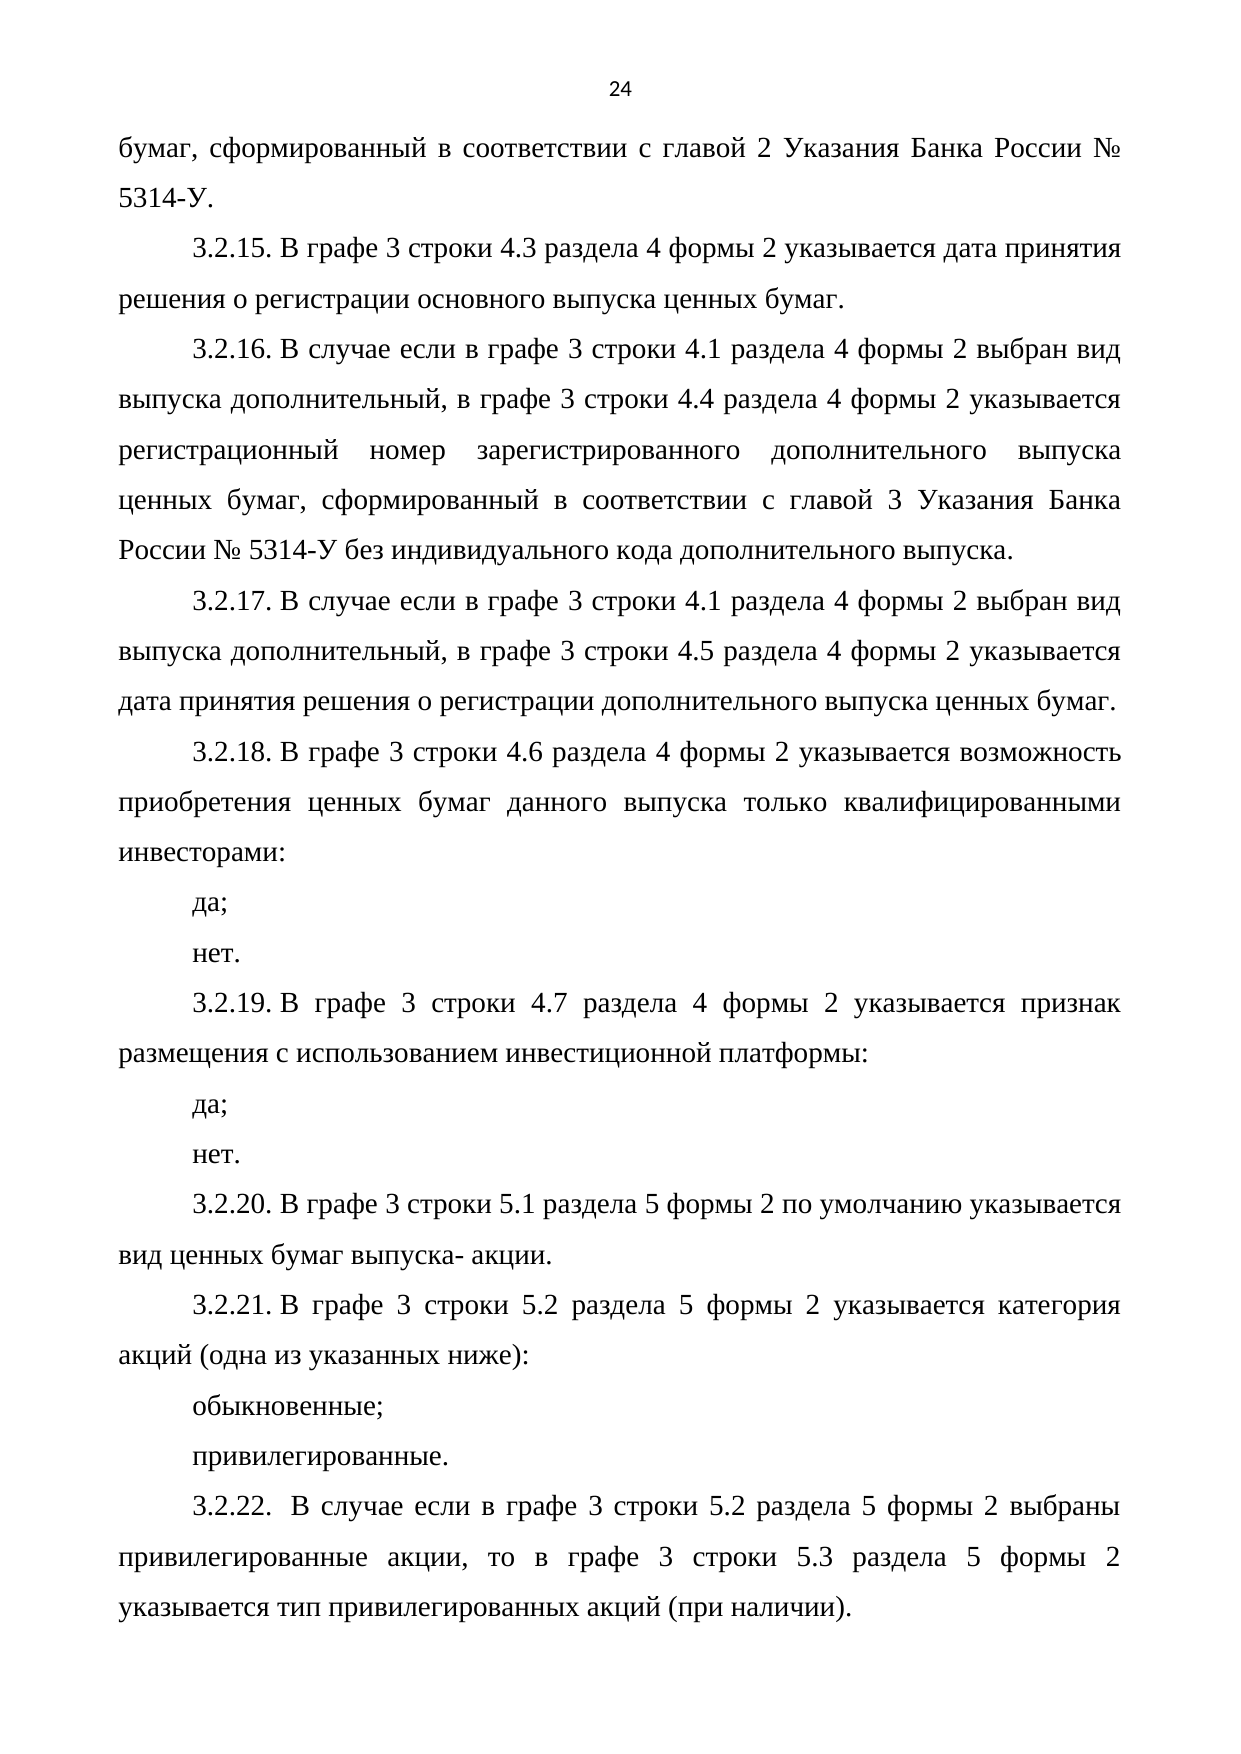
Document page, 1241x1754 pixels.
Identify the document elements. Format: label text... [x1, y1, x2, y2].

list обыкновенные; [118, 1388, 1122, 1421]
list нет. [192, 1136, 1122, 1170]
list да; [192, 1086, 1122, 1119]
list нет. [118, 935, 1122, 968]
list привилегированные. [118, 1438, 1122, 1472]
list В случае если в графе 3 строки 5.2 раздела 5 формы 2 выбраны привилегированные акции, то в графе 3 строки 5.3 раздела 5 формы 2 указывается тип привилегированных акций (при наличии). [118, 1488, 1122, 1622]
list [118, 130, 1122, 214]
list В графе 3 строки 4.7 раздела 4 формы 2 указывается признак размещения с использованием инвестиционной платформы: [118, 985, 1122, 1069]
list В случае если в графе 3 строки 4.1 раздела 4 формы 2 выбран вид выпуска дополнительный, в графе 3 строки 4.5 раздела 4 формы 2 указывается дата принятия решения о регистрации дополнительного выпуска ценных бумаг. [118, 583, 1122, 717]
list В случае если в графе 3 строки 4.1 раздела 4 формы 2 выбран вид выпуска дополнительный, в графе 3 строки 4.4 раздела 4 формы 2 указывается регистрационный номер зарегистрированного дополнительного выпуска ценных бумаг, сформированный в соответствии с главой 3 Указания Банка России № 5314-У без индивидуального кода дополнительного выпуска. [118, 331, 1122, 566]
list В графе 3 строки 4.3 раздела 4 формы 2 указывается дата принятия решения о регистрации основного выпуска ценных бумаг. [118, 231, 1122, 314]
list В графе 3 строки 4.6 раздела 4 формы 2 указывается возможность приобретения ценных бумаг данного выпуска только квалифицированными инвесторами: [118, 734, 1122, 868]
list В графе 3 строки 5.1 раздела 5 формы 2 по умолчанию указывается вид ценных бумаг выпуска- акции. [118, 1186, 1122, 1270]
list В графе 3 строки 5.2 раздела 5 формы 2 указывается категория акций (одна из указанных ниже): [118, 1287, 1122, 1371]
list да; [118, 884, 1122, 918]
